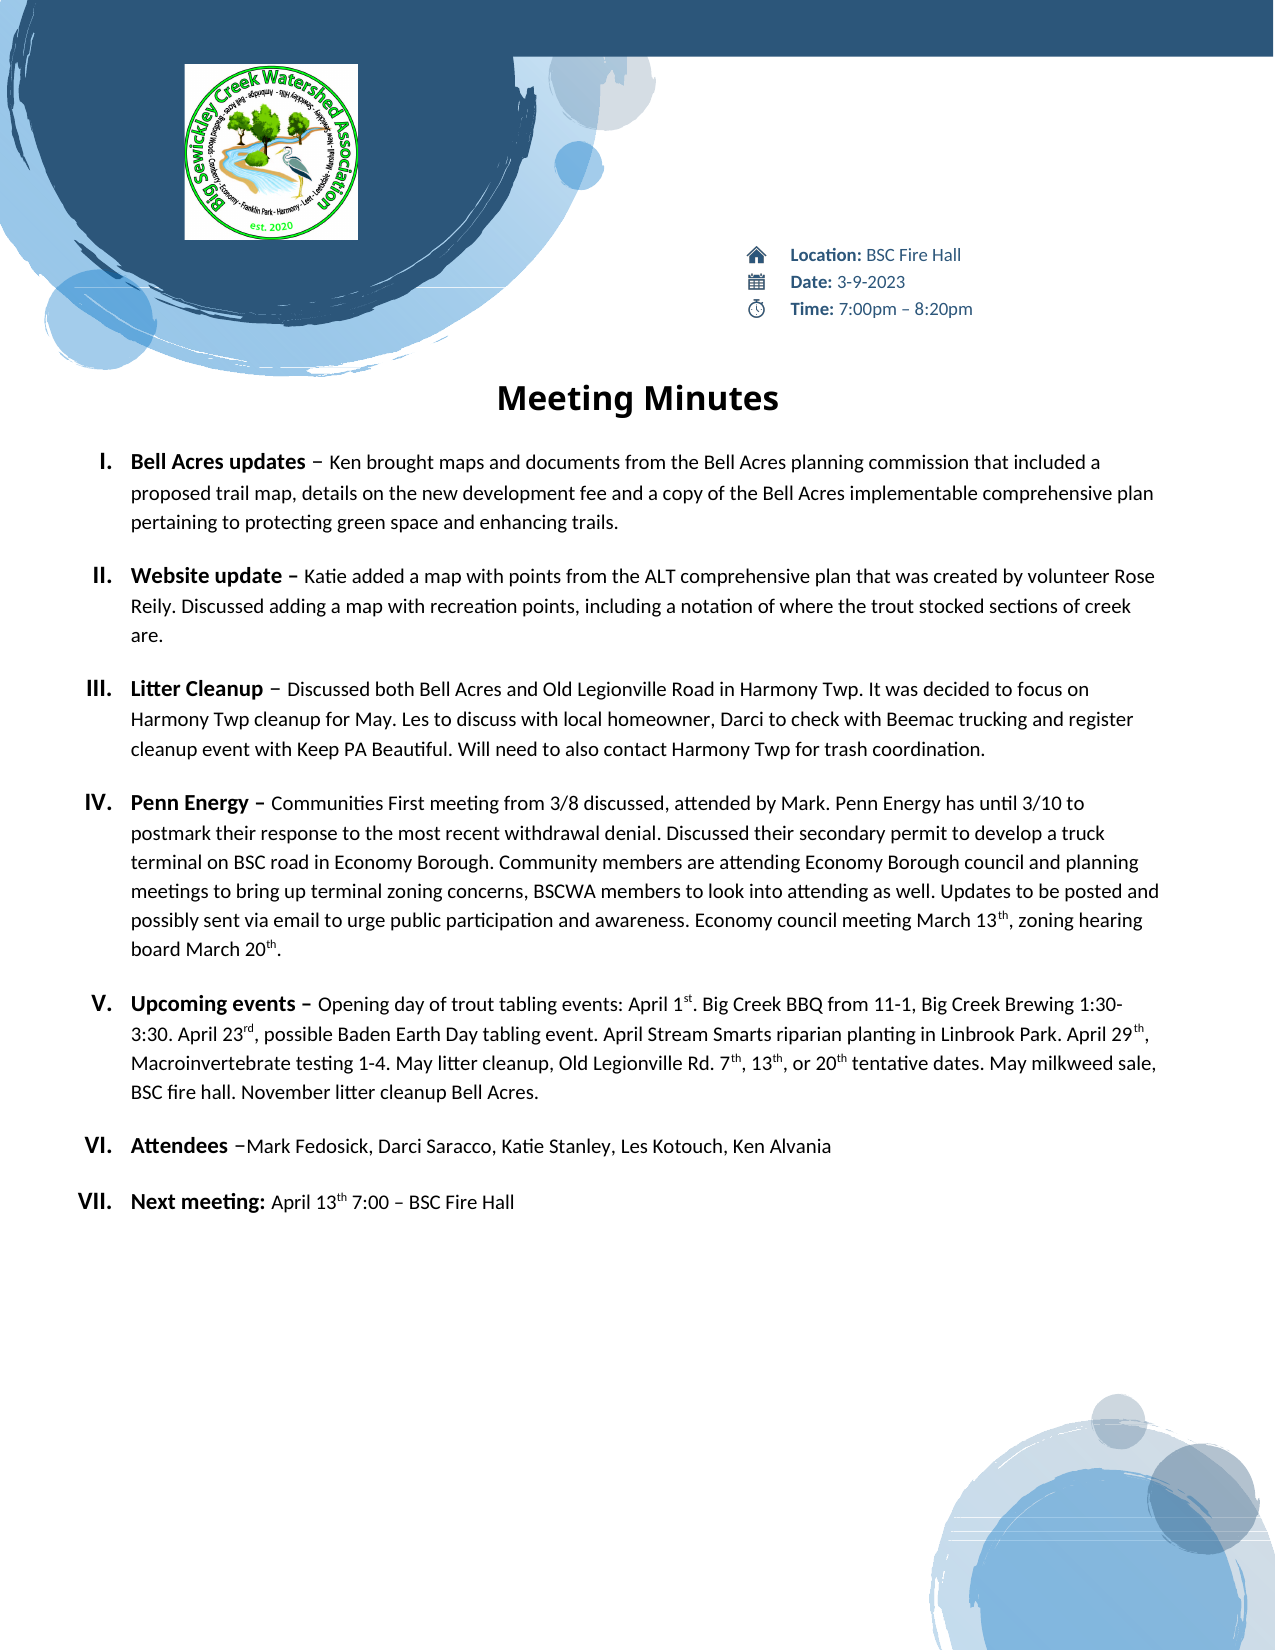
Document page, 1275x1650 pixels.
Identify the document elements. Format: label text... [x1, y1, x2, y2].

list Next meeting: April 13th 7:00 – BSC Fire Hall [112, 1185, 1162, 1216]
subtitle Meeting Minutes [112, 375, 1162, 420]
list Penn Energy – Communities First meeting from 3/8 discussed, attended by Mark. Penn Energy has until 3/10 to postmark their response to the most recent withdrawal denial. Discussed their secondary permit to develop a truck terminal on BSC road in Economy Borough. Community members are attending Economy Borough council and planning meetings to bring up terminal zoning concerns, BSCWA members to look into attending as well. Updates to be posted and possibly sent via email to urge public participation and awareness. Economy council meeting March 13th, zoning hearing board March 20th. [112, 786, 1162, 962]
list Website update – Katie added a map with points from the ALT comprehensive plan that was created by volunteer Rose Reily. Discussed adding a map with recreation points, including a notation of where the trout stocked sections of creek are. [112, 559, 1162, 648]
list Bell Acres updates – Ken brought maps and documents from the Bell Acres planning commission that included a proposed trail map, details on the new development fee and a copy of the Bell Acres implementable comprehensive plan pertaining to protecting green space and enhancing trails. [112, 445, 1162, 534]
list Attendees –Mark Fedosick, Darci Saracco, Katie Stanley, Les Kotouch, Ken Alvania [112, 1129, 1162, 1160]
picture [745, 243, 768, 266]
picture [745, 297, 768, 320]
picture [184, 64, 358, 240]
list Upcoming events – Opening day of trout tabling events: April 1st. Big Creek BBQ from 11-1, Big Creek Brewing 1:30-3:30. April 23rd, possible Baden Earth Day tabling event. April Stream Smarts riparian planting in Linbrook Park. April 29th, Macroinvertebrate testing 1-4. May litter cleanup, Old Legionville Rd. 7th, 13th, or 20th tentative dates. May milkweed sale, BSC fire hall. November litter cleanup Bell Acres. [112, 987, 1162, 1105]
list Litter Cleanup – Discussed both Bell Acres and Old Legionville Road in Harmony Twp. It was decided to focus on Harmony Twp cleanup for May. Les to discuss with local homeowner, Darci to check with Beemac trucking and register cleanup event with Keep PA Beautiful. Will need to also contact Harmony Twp for trash coordination. [112, 672, 1162, 761]
picture [745, 270, 768, 293]
